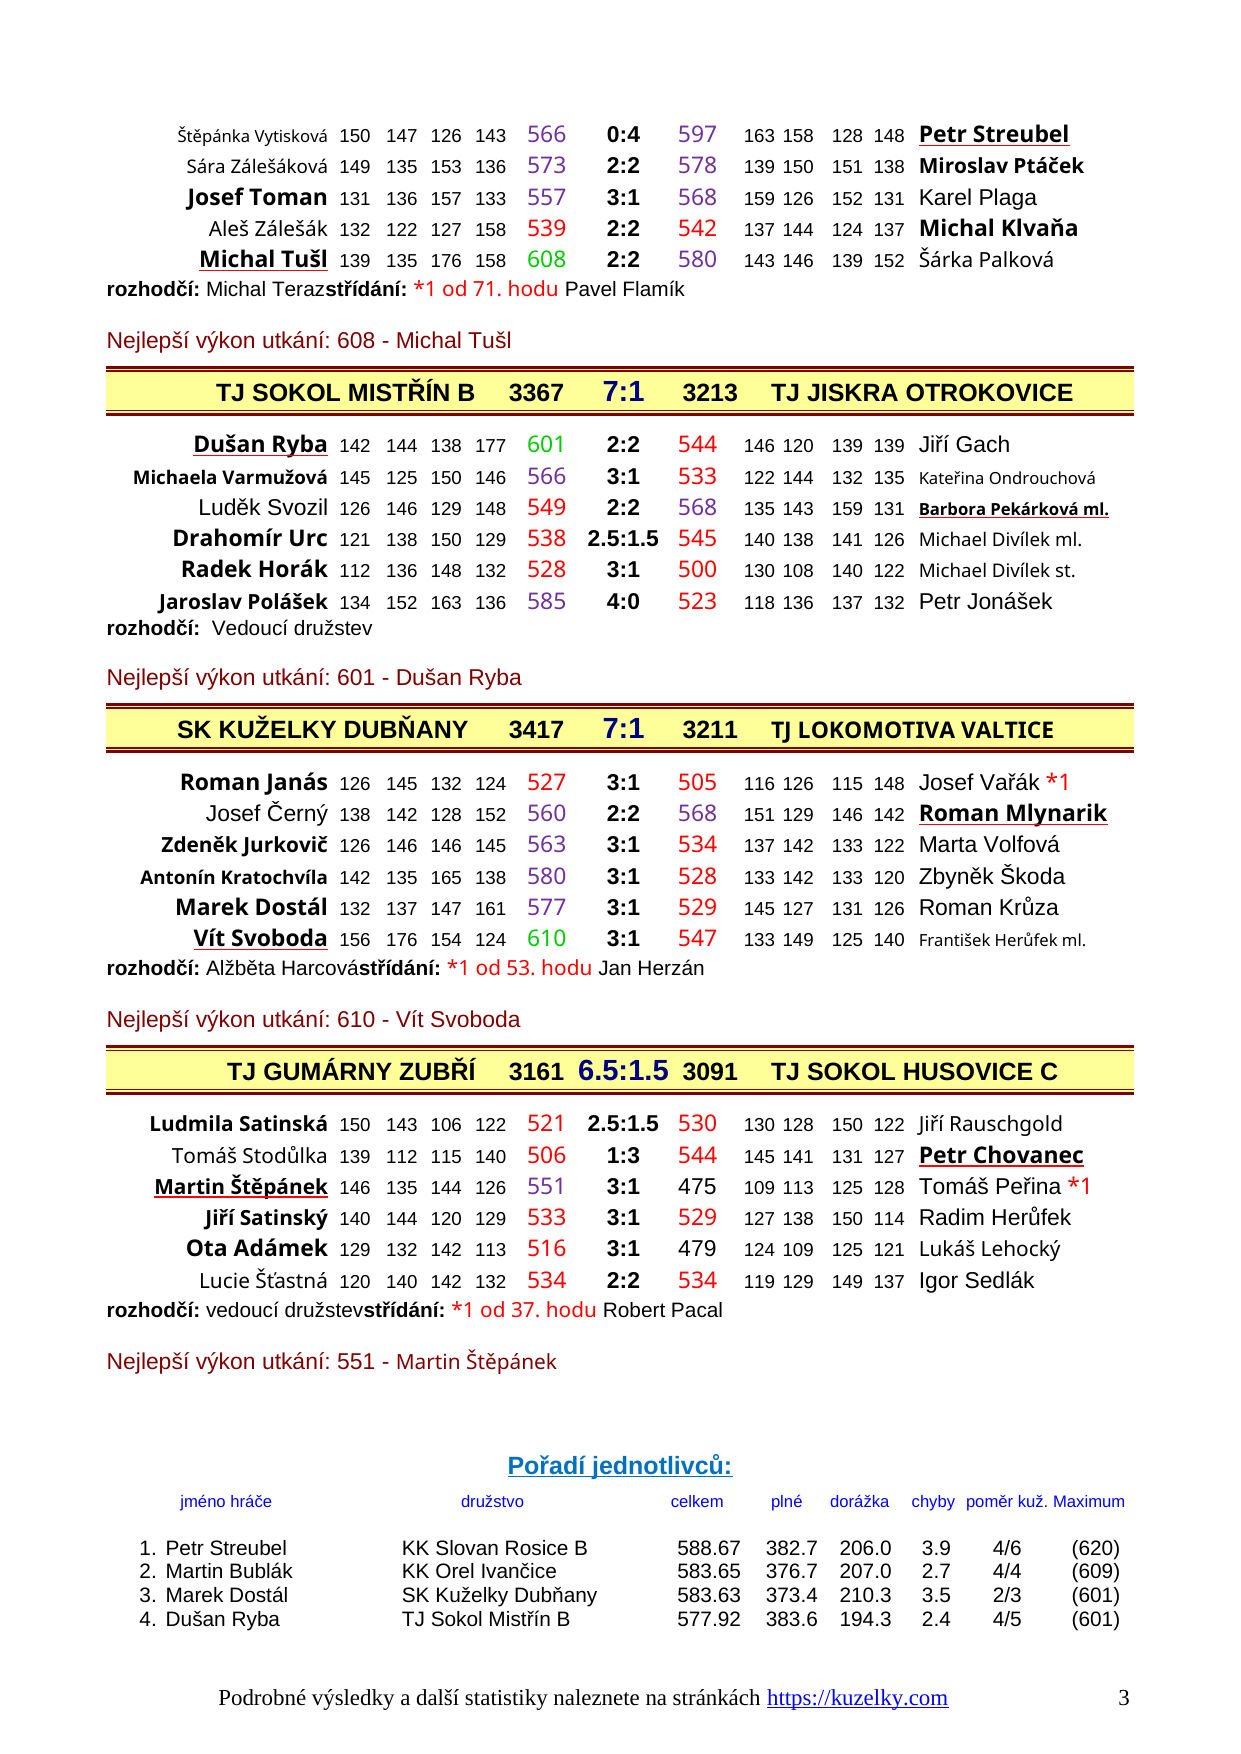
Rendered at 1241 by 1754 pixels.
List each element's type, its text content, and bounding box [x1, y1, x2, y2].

text 4. Dušan Ryba TJ Sokol Mistřín B 577.92 383.6 194.3 2.4 4/5 (601) [106, 1607, 1134, 1631]
text Roman Janás 126 145 132 124 527 3:1 505 116 126 115 148 Josef Vařák *1 [106, 766, 1134, 797]
text Nejlepší výkon utkání: 608 - Michal Tušl [106, 327, 1134, 353]
text Lucie Šťastná 120 140 142 132 534 2:2 534 119 129 149 137 Igor Sedlák [106, 1264, 1134, 1295]
text Jiří Satinský 140 144 120 129 533 3:1 529 127 138 150 114 Radim Herůfek [106, 1201, 1134, 1232]
text 1. Petr Streubel KK Slovan Rosice B 588.67 382.7 206.0 3.9 4/6 (620) [106, 1535, 1134, 1559]
text Radek Horák 112 136 148 132 528 3:1 500 130 108 140 122 Michael Divílek st. [106, 553, 1134, 584]
text Martin Štěpánek 146 135 144 126 551 3:1 475 109 113 125 128 Tomáš Peřina *1 [106, 1170, 1134, 1201]
text Ludmila Satinská 150 143 106 122 521 2.5:1.5 530 130 128 150 122 Jiří Rauschgold [106, 1107, 1134, 1139]
text Zdeněk Jurkovič 126 146 146 145 563 3:1 534 137 142 133 122 Marta Volfová [106, 828, 1134, 860]
text 3. Marek Dostál SK Kuželky Dubňany 583.63 373.4 210.3 3.5 2/3 (601) [106, 1583, 1134, 1607]
text Štěpánka Vytisková 150 147 126 143 566 0:4 597 163 158 128 148 Petr Streubel [106, 118, 1134, 149]
text Jaroslav Polášek 134 152 163 136 585 4:0 523 118 136 137 132 Petr Jonášek [106, 584, 1134, 616]
text Vít Svoboda 156 176 154 124 610 3:1 547 133 149 125 140 František Herůfek ml. [106, 922, 1134, 953]
text Ota Adámek 129 132 142 113 516 3:1 479 124 109 125 121 Lukáš Lehocký [106, 1232, 1134, 1264]
text rozhodčí: Michal Terazstřídání: *1 od 71. hodu Pavel Flamík [106, 274, 1134, 303]
text Nejlepší výkon utkání: 601 - Dušan Ryba [106, 664, 1134, 690]
text Luděk Svozil 126 146 129 148 549 2:2 568 135 143 159 131 Barbora Pekárková ml. [106, 491, 1134, 522]
text Pořadí jednotlivců: [94, 1451, 1145, 1480]
text rozhodčí: vedoucí družstevstřídání: *1 od 37. hodu Robert Pacal [106, 1295, 1134, 1323]
text Sára Zálešáková 149 135 153 136 573 2:2 578 139 150 151 138 Miroslav Ptáček [106, 149, 1134, 181]
text 2. Martin Bublák KK Orel Ivančice 583.65 376.7 207.0 2.7 4/4 (609) [106, 1559, 1134, 1583]
text Josef Toman 131 136 157 133 557 3:1 568 159 126 152 131 Karel Plaga [106, 181, 1134, 212]
text Dušan Ryba 142 144 138 177 601 2:2 544 146 120 139 139 Jiří Gach [106, 428, 1134, 459]
text SK Kuželky Dubňany 3417 7:1 3211 TJ Lokomotiva Valtice [106, 709, 1134, 747]
text rozhodčí: Alžběta Harcovástřídání: *1 od 53. hodu Jan Herzán [106, 953, 1134, 982]
text Michal Tušl 139 135 176 158 608 2:2 580 143 146 139 152 Šárka Palková [106, 243, 1134, 274]
text jméno hráče družstvo celkem plné dorážka chyby poměr kuž. Maximum [106, 1492, 1134, 1511]
text Drahomír Urc 121 138 150 129 538 2.5:1.5 545 140 138 141 126 Michael Divílek ml. [106, 522, 1134, 553]
text rozhodčí: Vedoucí družstev [106, 616, 1134, 640]
text Tomáš Stodůlka 139 112 115 140 506 1:3 544 145 141 131 127 Petr Chovanec [106, 1139, 1134, 1170]
text Josef Černý 138 142 128 152 560 2:2 568 151 129 146 142 Roman Mlynarik [106, 797, 1134, 828]
text TJ Gumárny Zubří 3161 6.5:1.5 3091 TJ Sokol Husovice C [106, 1051, 1134, 1089]
text Michaela Varmužová 145 125 150 146 566 3:1 533 122 144 132 135 Kateřina Ondrouchová [106, 459, 1134, 491]
text TJ Sokol Mistřín B 3367 7:1 3213 TJ Jiskra Otrokovice [106, 372, 1134, 410]
text Nejlepší výkon utkání: 610 - Vít Svoboda [106, 1006, 1134, 1032]
text Marek Dostál 132 137 147 161 577 3:1 529 145 127 131 126 Roman Krůza [106, 891, 1134, 922]
text Antonín Kratochvíla 142 135 165 138 580 3:1 528 133 142 133 120 Zbyněk Škoda [106, 860, 1134, 891]
text Nejlepší výkon utkání: 551 - Martin Štěpánek [106, 1347, 1134, 1376]
text Aleš Zálešák 132 122 127 158 539 2:2 542 137 144 124 137 Michal Klvaňa [106, 212, 1134, 243]
